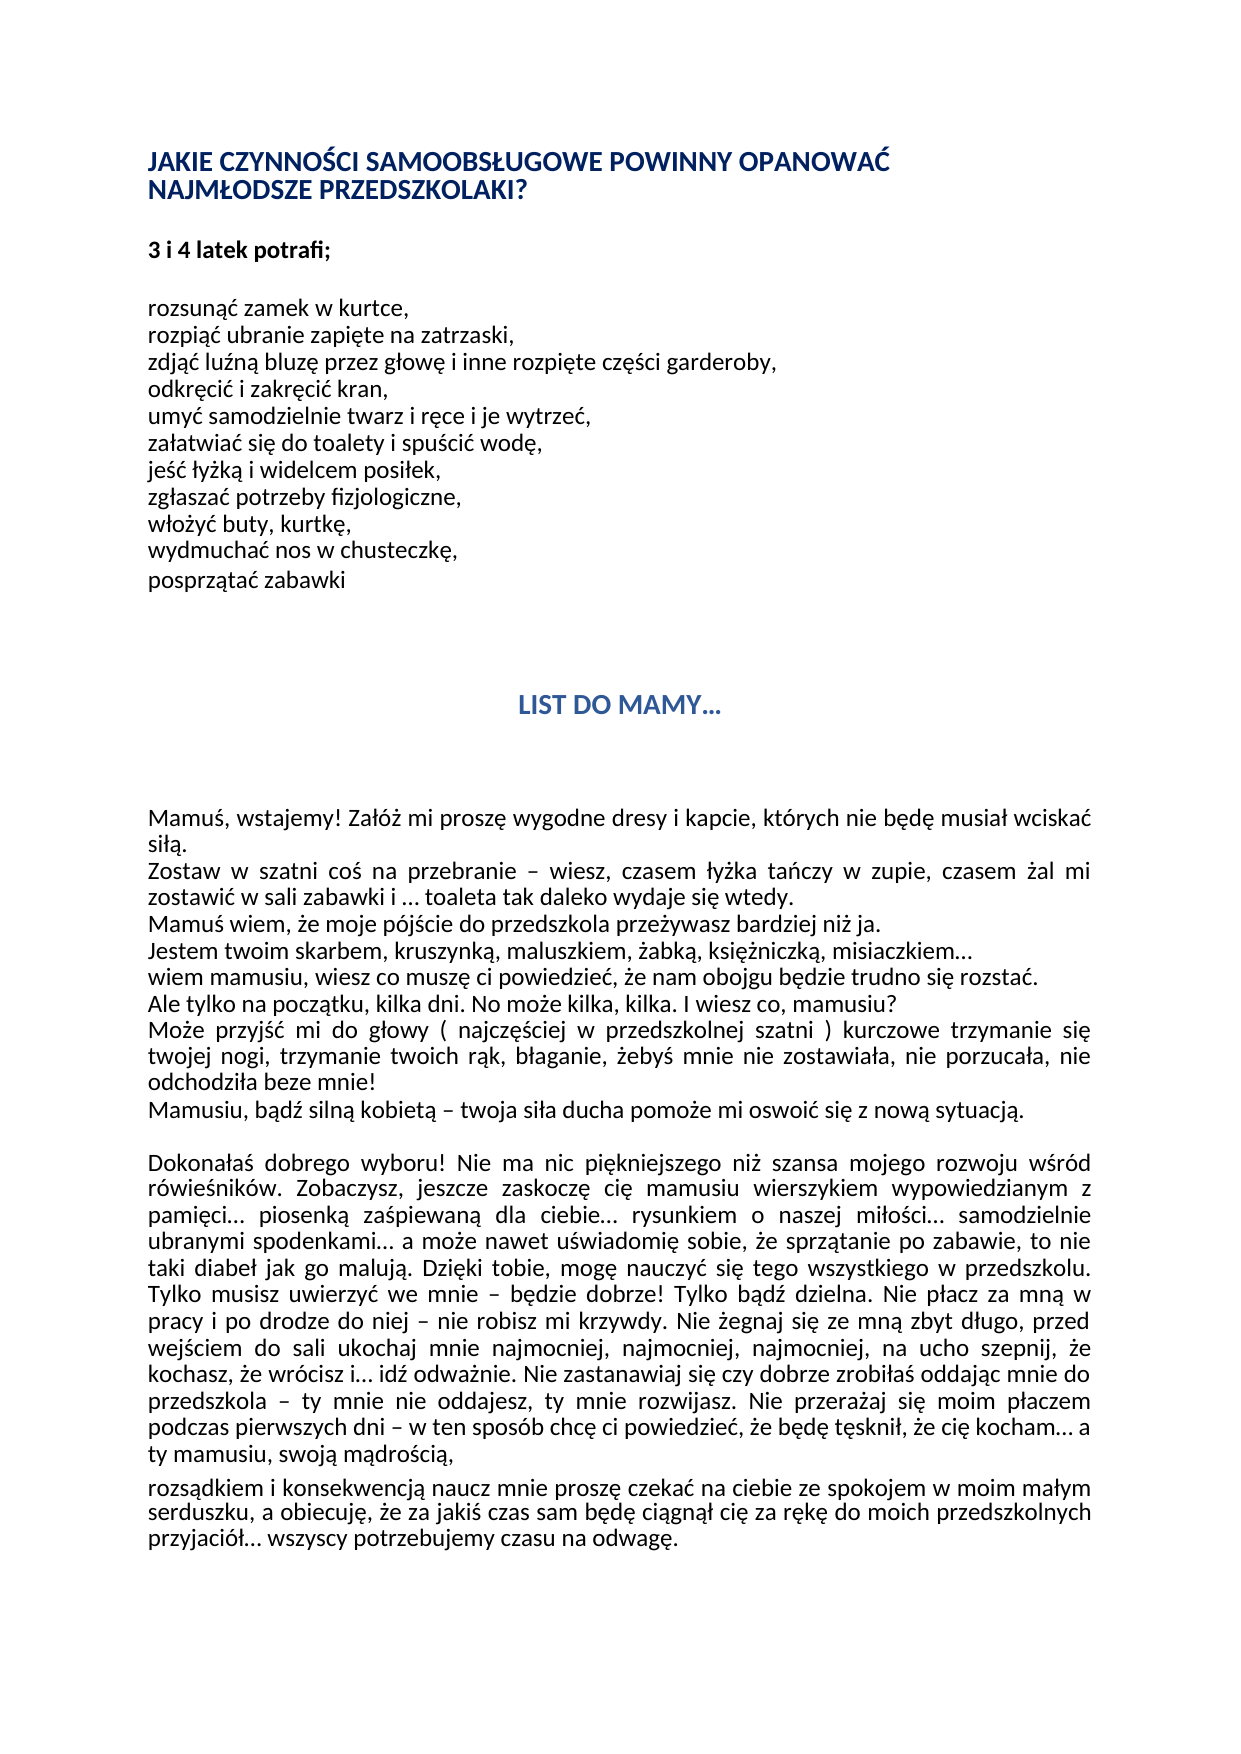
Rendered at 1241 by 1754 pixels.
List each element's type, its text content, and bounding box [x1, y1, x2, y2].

text 3 i 4 latek potrafi; [148, 237, 1093, 264]
text jeść łyżką i widelcem posiłek, [148, 457, 1093, 484]
text Dokonałaś dobrego wyboru! Nie ma nic piękniejszego niż szansa mojego rozwoju wśród rówieśników. Zobaczysz, jeszcze zaskoczę cię mamusiu wierszykiem wypowiedzianym z pamięci… piosenką zaśpiewaną dla ciebie… rysunkiem o naszej miłości… samodzielnie ubranymi spodenkami… a może nawet uświadomię sobie, że sprzątanie po zabawie, to nie taki diabeł jak go malują. Dzięki tobie, mogę nauczyć się tego wszystkiego w przedszkolu. Tylko musisz uwierzyć we mnie – będzie dobrze! Tylko bądź dzielna. Nie płacz za mną w pracy i po drodze do niej – nie robisz mi krzywdy. Nie żegnaj się ze mną zbyt długo, przed wejściem do sali ukochaj mnie najmocniej, najmocniej, najmocniej, na ucho szepnij, że kochasz, że wrócisz i… idź odważnie. Nie zastanawiaj się czy dobrze zrobiłaś oddając mnie do przedszkola – ty mnie nie oddajesz, ty mnie rozwijasz. Nie przerażaj się moim płaczem podczas pierwszych dni – w ten sposób chcę ci powiedzieć, że będę tęsknił, że cię kocham… a ty mamusiu, swoją mądrością, [148, 1150, 1093, 1468]
text rozpiąć ubranie zapięte na zatrzaski, [148, 322, 1093, 348]
text Mamuś, wstajemy! Załóż mi proszę wygodne dresy i kapcie, których nie będę musiał wciskać siłą. [148, 805, 1093, 858]
text LIST DO MAMY… [148, 686, 1093, 722]
text JAKIE CZYNNOŚCI SAMOOBSŁUGOWE POWINNY OPANOWAĆ NAJMŁODSZE PRZEDSZKOLAKI? [148, 148, 936, 207]
text włożyć buty, kurtkę, [148, 511, 1093, 537]
text rozsądkiem i konsekwencją naucz mnie proszę czekać na ciebie ze spokojem w moim małym serduszku, a obiecuję, że za jakiś czas sam będę ciągnął cię za rękę do moich przedszkolnych przyjaciół… wszyscy potrzebujemy czasu na odwagę. [148, 1476, 1093, 1553]
text zgłaszać potrzeby fizjologiczne, [148, 484, 1093, 511]
text Może przyjść mi do głowy ( najczęściej w przedszkolnej szatni ) kurczowe trzymanie się twojej nogi, trzymanie twoich rąk, błaganie, żebyś mnie nie zostawiała, nie porzucała, nie odchodziła beze mnie! [148, 1017, 1093, 1097]
text posprzątać zabawki [148, 564, 1093, 595]
text wiem mamusiu, wiesz co muszę ci powiedzieć, że nam obojgu będzie trudno się rozstać. [148, 964, 1093, 991]
text zdjąć luźną bluzę przez głowę i inne rozpięte części garderoby, [148, 349, 1093, 376]
text odkręcić i zakręcić kran, [148, 376, 1093, 403]
text Zostaw w szatni coś na przebranie – wiesz, czasem łyżka tańczy w zupie, czasem żal mi zostawić w sali zabawki i … toaleta tak daleko wydaje się wtedy. [148, 858, 1093, 911]
text Mamusiu, bądź silną kobietą – twoja siła ducha pomoże mi oswoić się z nową sytuacją. [148, 1097, 1093, 1123]
text Mamuś wiem, że moje pójście do przedszkola przeżywasz bardziej niż ja. [148, 911, 1093, 938]
text wydmuchać nos w chusteczkę, [148, 538, 1093, 564]
text Ale tylko na początku, kilka dni. No może kilka, kilka. I wiesz co, mamusiu? [148, 991, 1093, 1017]
text załatwiać się do toalety i spuścić wodę, [148, 430, 1093, 457]
text Jestem twoim skarbem, kruszynką, maluszkiem, żabką, księżniczką, misiaczkiem… [148, 938, 1093, 964]
text umyć samodzielnie twarz i ręce i je wytrzeć, [148, 403, 1093, 430]
text rozsunąć zamek w kurtce, [148, 295, 1093, 322]
